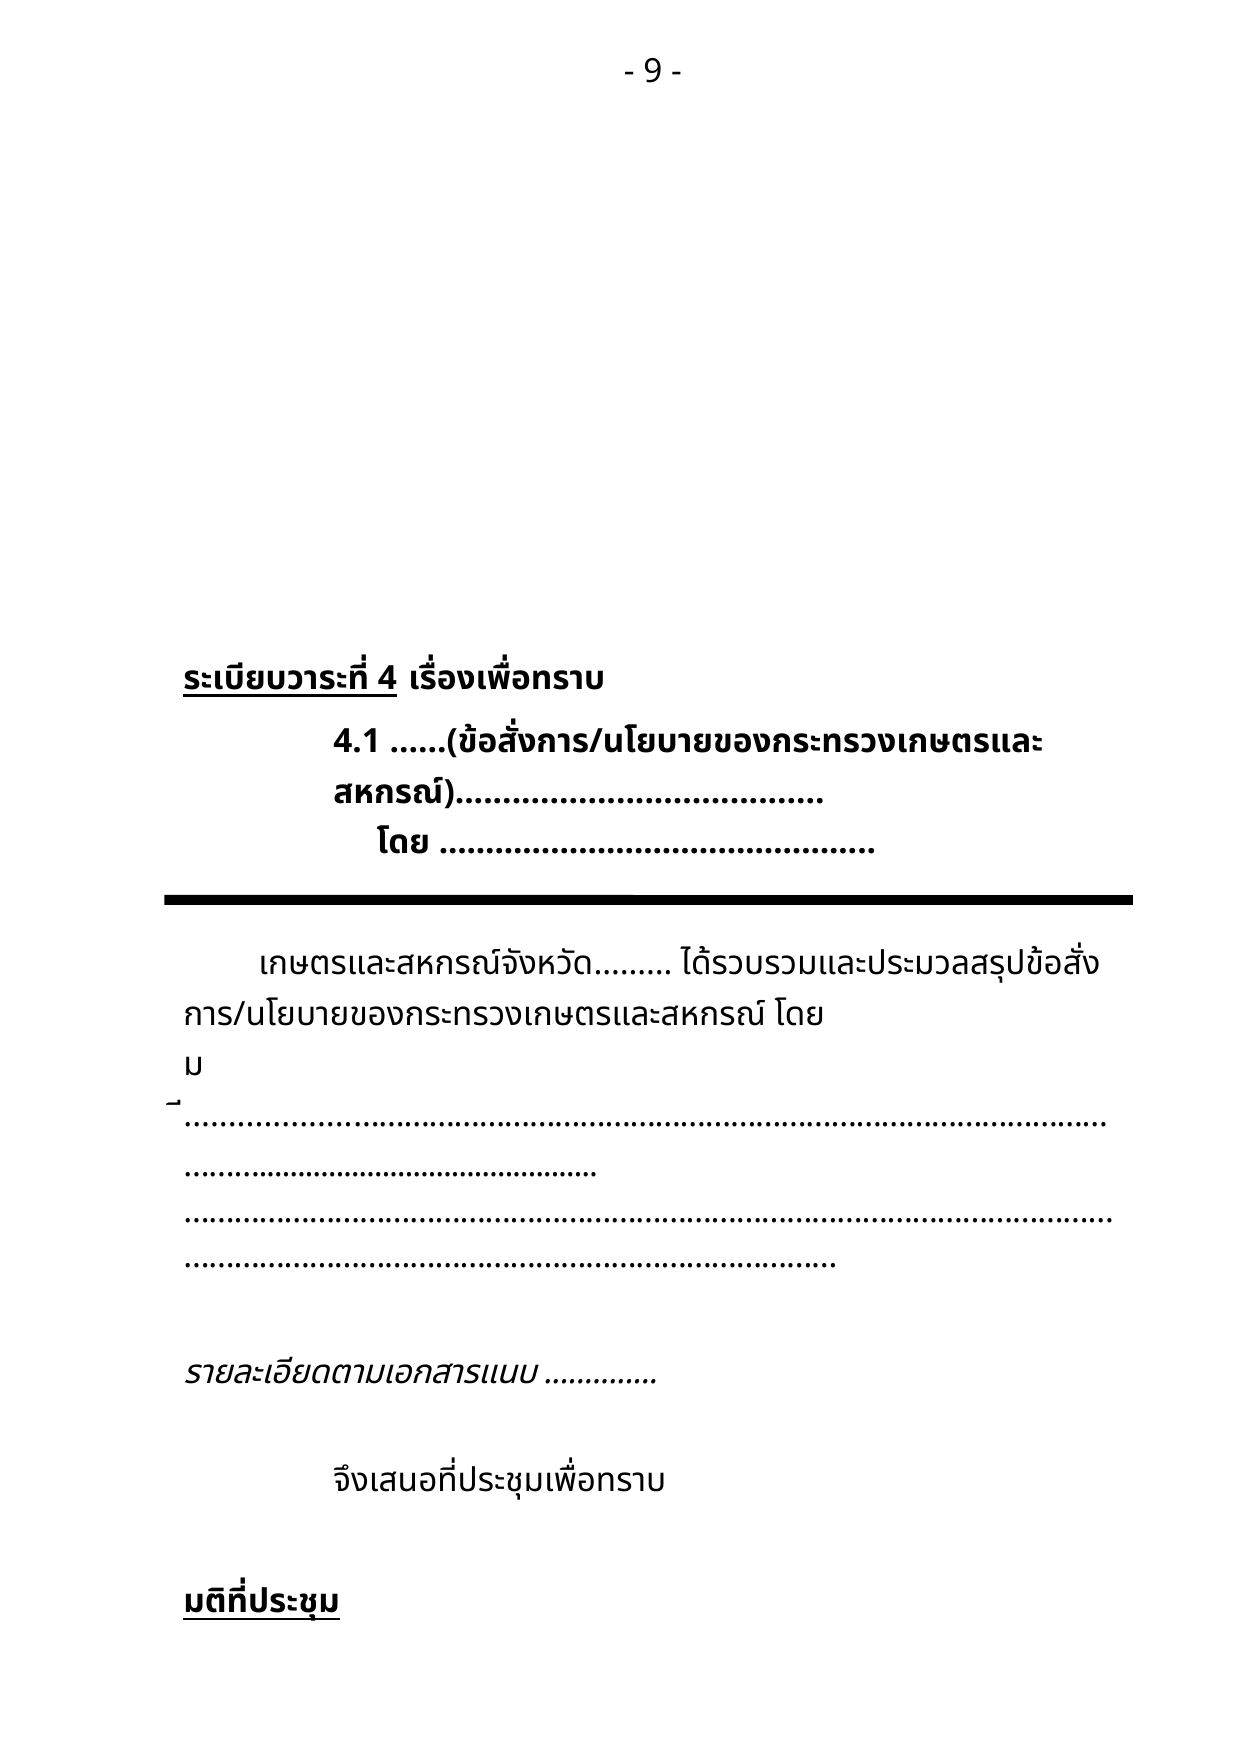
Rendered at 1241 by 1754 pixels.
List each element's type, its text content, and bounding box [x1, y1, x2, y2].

text ……………………………………………………………………………………………………………………………………………………………………… [183, 1187, 1122, 1277]
text 4.1 ……(ข้อสั่งการ/นโยบายของกระทรวงเกษตรและสหกรณ์)....................................... โดย ……………………………………….. [333, 717, 1127, 869]
text ระเบียบวาระที่ 4 เรื่องเพื่อทราบ [183, 654, 1127, 704]
text มติที่ประชุม [183, 1577, 1122, 1628]
text เกษตรและสหกรณ์จังหวัด……… ได้รวบรวมและประมวลสรุปข้อสั่งการ/นโยบายของกระทรวงเกษตรและสหกรณ์ โดยมี...................………………………………………………………………………………………............................................ [183, 939, 1122, 1187]
text จึงเสนอที่ประชุมเพื่อทราบ [183, 1456, 1122, 1507]
text รายละเอียดตามเอกสารแนบ .............. [183, 1348, 1122, 1398]
